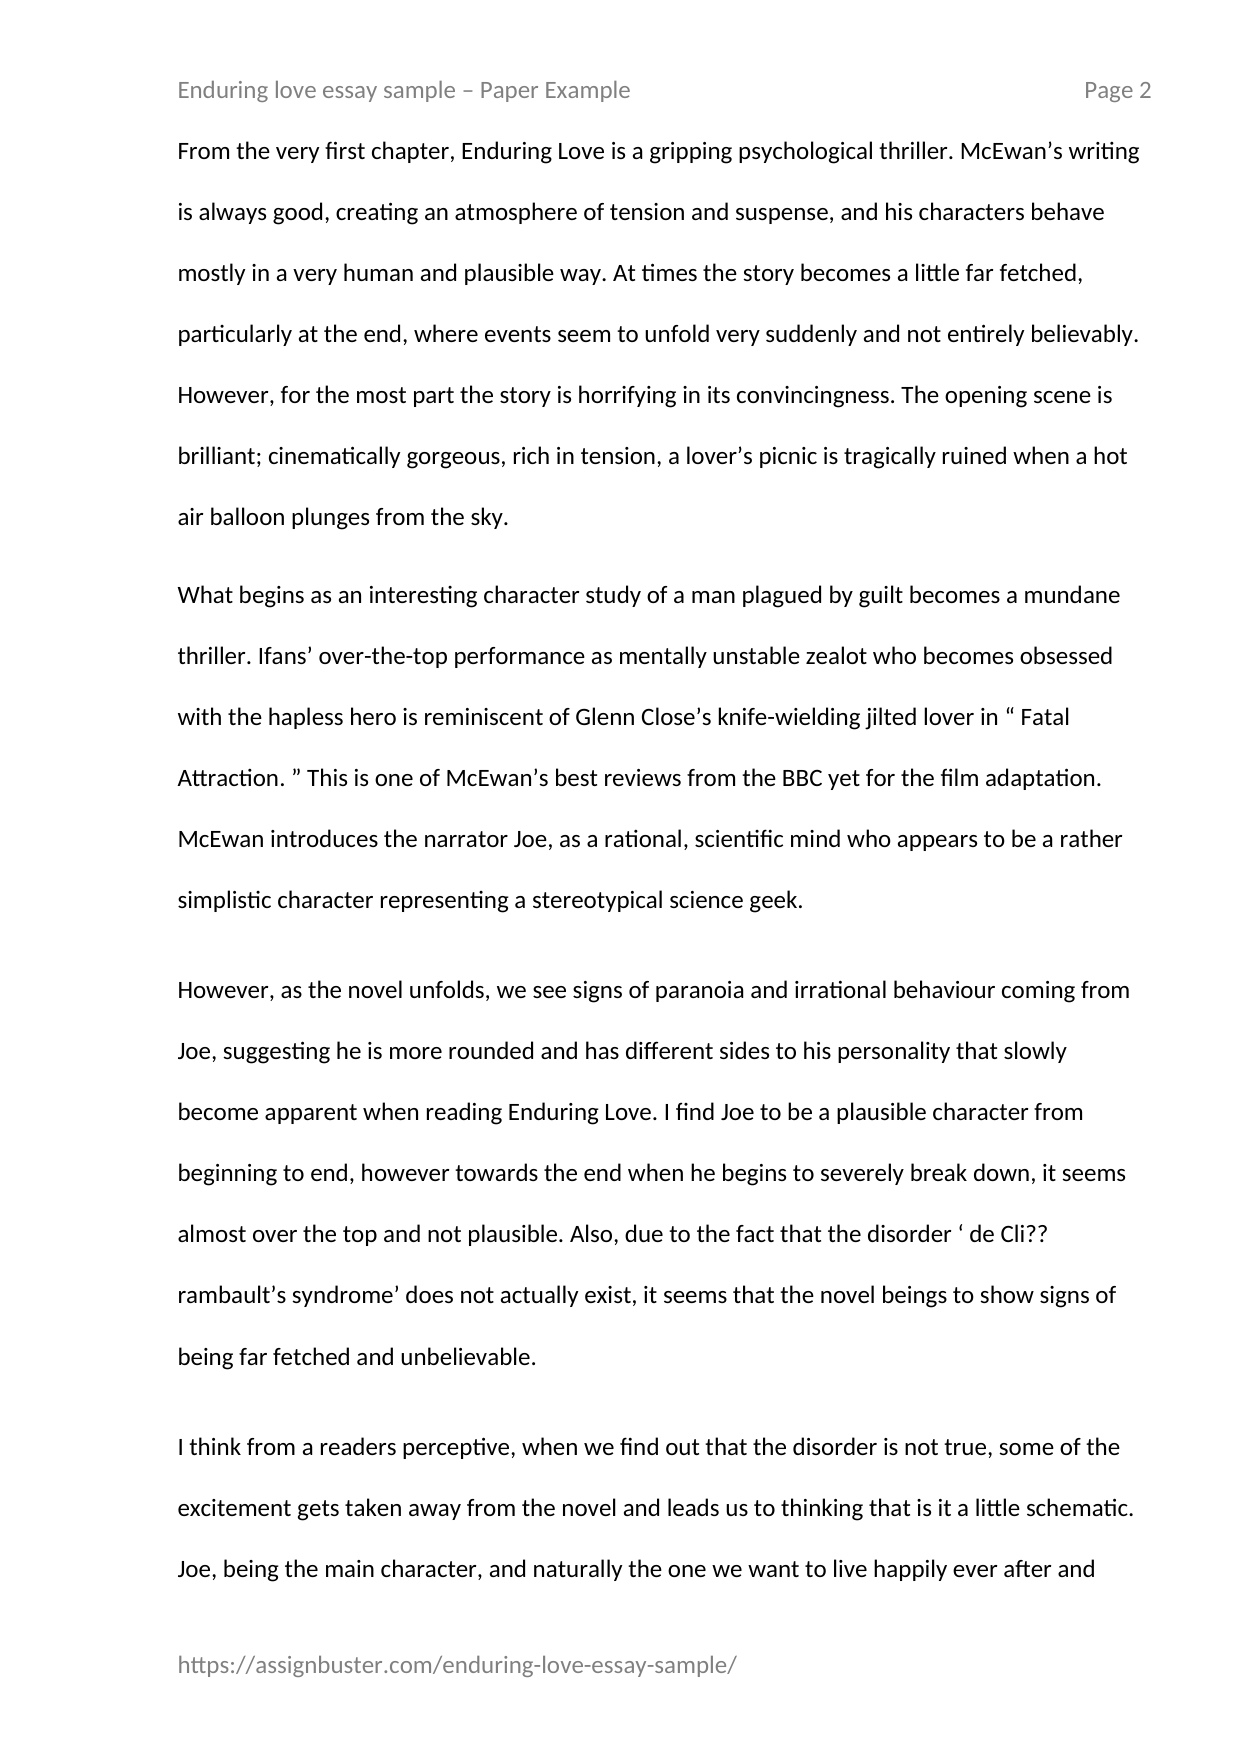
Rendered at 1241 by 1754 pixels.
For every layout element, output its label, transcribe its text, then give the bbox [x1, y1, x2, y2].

text From the very first chapter, Enduring Love is a gripping psychological thriller. McEwan’s writing is always good, creating an atmosphere of tension and suspense, and his characters behave mostly in a very human and plausible way. At times the story becomes a little far fetched, particularly at the end, where events seem to unfold very suddenly and not entirely believably. However, for the most part the story is horrifying in its convincingness. The opening scene is brilliant; cinematically gorgeous, rich in tension, a lover’s picnic is tragically ruined when a hot air balloon plunges from the sky. [177, 135, 1152, 532]
text However, as the novel unfolds, we see signs of paranoia and irrational behaviour coming from Joe, suggesting he is more rounded and has different sides to his personality that slowly become apparent when reading Enduring Love. I find Joe to be a plausible character from beginning to end, however towards the end when he begins to severely break down, it seems almost over the top and not plausible. Also, due to the fact that the disorder ‘ de Cli?? rambault’s syndrome’ does not actually exist, it seems that the novel beings to show signs of being far fetched and unbelievable. [177, 974, 1152, 1371]
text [177, 1431, 1152, 1584]
text What begins as an interesting character study of a man plagued by guilt becomes a mundane thriller. Ifans’ over-the-top performance as mentally unstable zealot who becomes obsessed with the hapless hero is reminiscent of Glenn Close’s knife-wielding jilted lover in “ Fatal Attraction. ” This is one of McEwan’s best reviews from the BBC yet for the film adaptation. McEwan introduces the narrator Joe, as a rational, scientific mind who appears to be a rather simplistic character representing a stereotypical science geek. [177, 579, 1152, 914]
